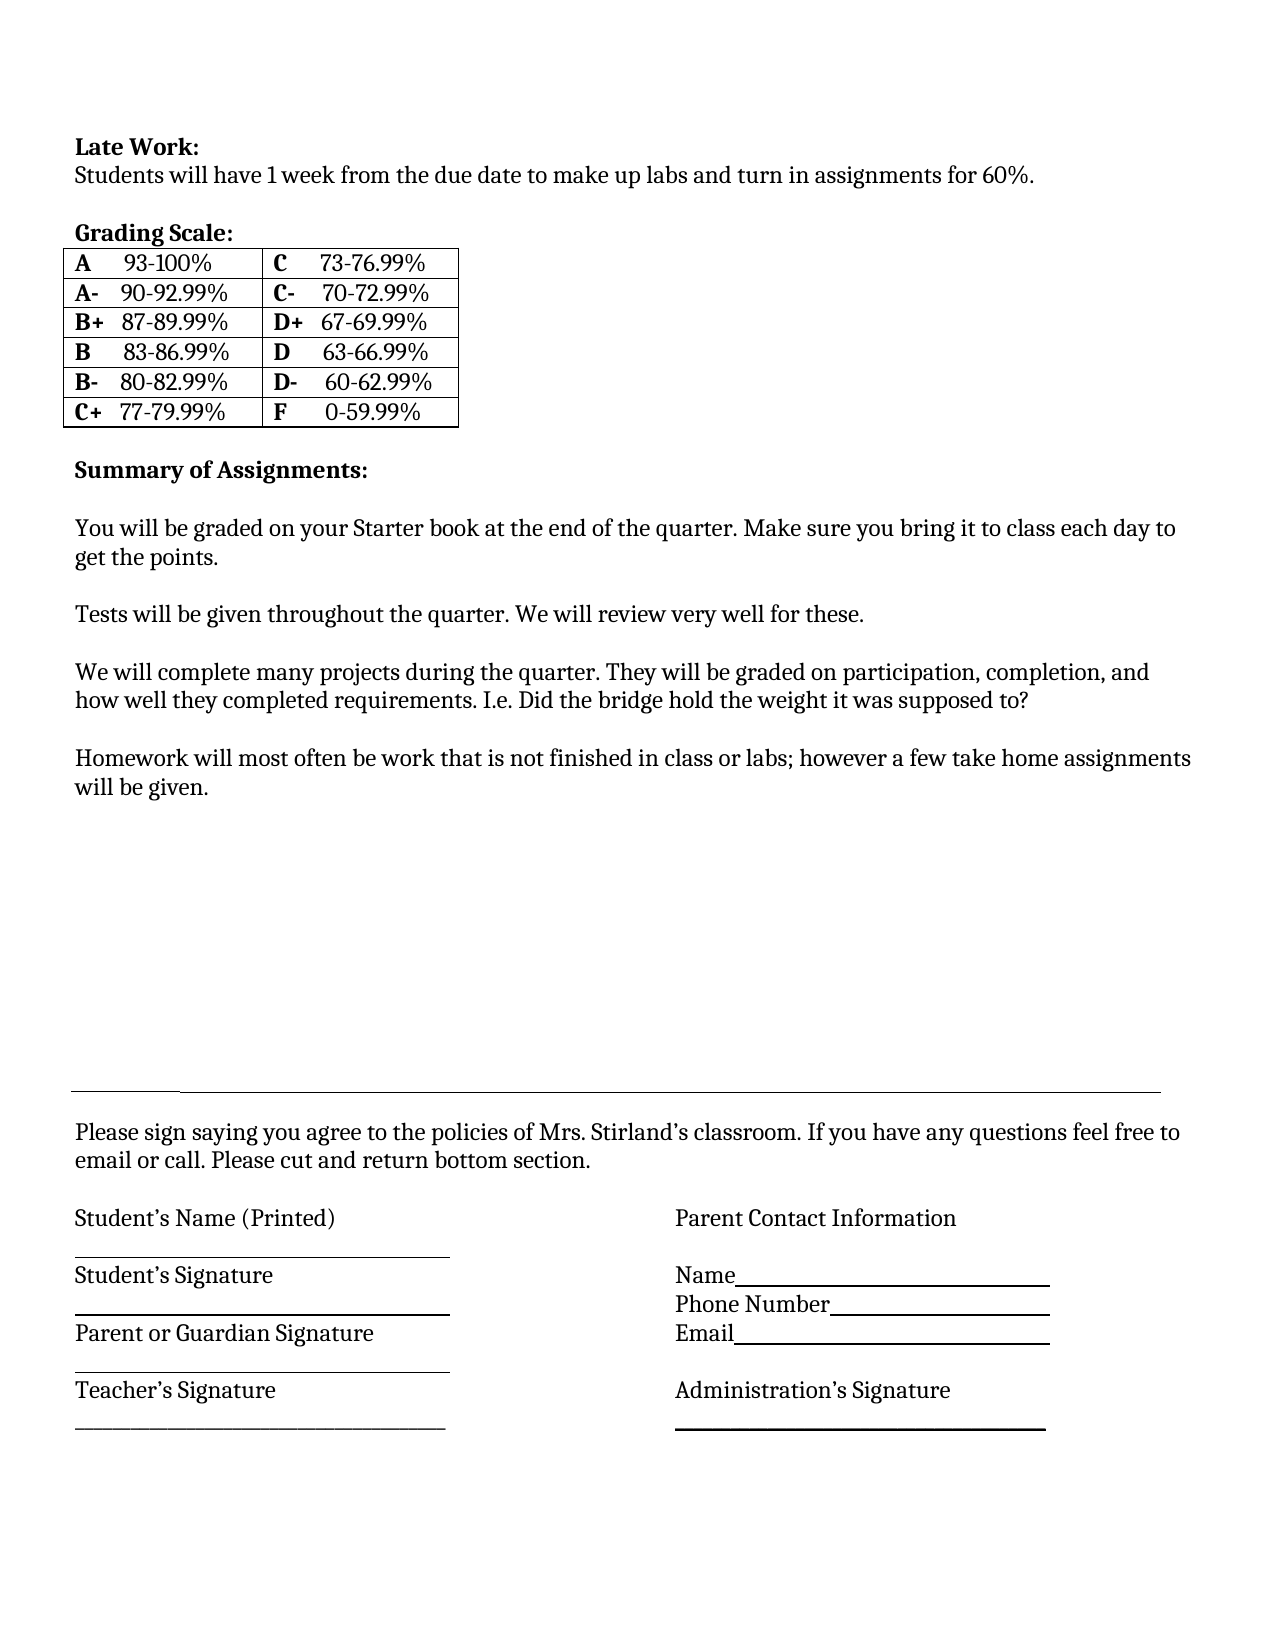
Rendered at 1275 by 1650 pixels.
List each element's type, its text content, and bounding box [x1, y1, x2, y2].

text Please sign saying you agree to the policies of Mrs. Stirland’s classroom. If you have any questions feel free to email or call. Please cut and return bottom section. [75, 1117, 1200, 1175]
table_cell B+ 87-89.99% [64, 308, 262, 337]
text Homework will most often be work that is not finished in class or labs; however a few take home assignments will be given. [75, 744, 1200, 801]
table_cell F 0-59.99% [263, 398, 458, 426]
text Students will have 1 week from the due date to make up labs and turn in assignments for 60%. [75, 161, 1200, 190]
text Summary of Assignments: [75, 456, 1200, 485]
table_cell D+ 67-69.99% [263, 308, 458, 337]
text Administration’s Signature [675, 1376, 1200, 1405]
text Student’s Name (Printed) [75, 1204, 600, 1232]
text Parent Contact Information [675, 1204, 1200, 1232]
table_cell A- 90-92.99% [64, 279, 262, 307]
text Name [675, 1261, 1200, 1290]
table_cell D- 60-62.99% [263, 368, 458, 397]
text Grading Scale: [75, 219, 1200, 247]
text Late Work: [75, 132, 1200, 161]
text You will be graded on your Starter book at the end of the quarter. Make sure you bring it to class each day to get the points. [75, 514, 1200, 571]
table_cell B 83-86.99% [64, 338, 262, 367]
table_header C 73-76.99% [263, 249, 458, 277]
text Teacher’s Signature [75, 1376, 600, 1405]
table_cell B- 80-82.99% [64, 368, 262, 397]
table_cell C+ 77-79.99% [64, 398, 262, 426]
text Student’s Signature [75, 1261, 600, 1290]
table_header A 93-100% [64, 249, 262, 277]
text Tests will be given throughout the quarter. We will review very well for these. [75, 600, 1200, 629]
text Parent or Guardian Signature [75, 1319, 600, 1347]
text ________________________________________ [75, 1405, 600, 1434]
table_cell D 63-66.99% [263, 338, 458, 367]
text Phone Number [675, 1290, 1200, 1319]
text ________________________________________ [675, 1405, 1200, 1434]
text Email [675, 1319, 1200, 1347]
table_cell C- 70-72.99% [263, 279, 458, 307]
text We will complete many projects during the quarter. They will be graded on participation, completion, and how well they completed requirements. I.e. Did the bridge hold the weight it was supposed to? [75, 657, 1200, 715]
